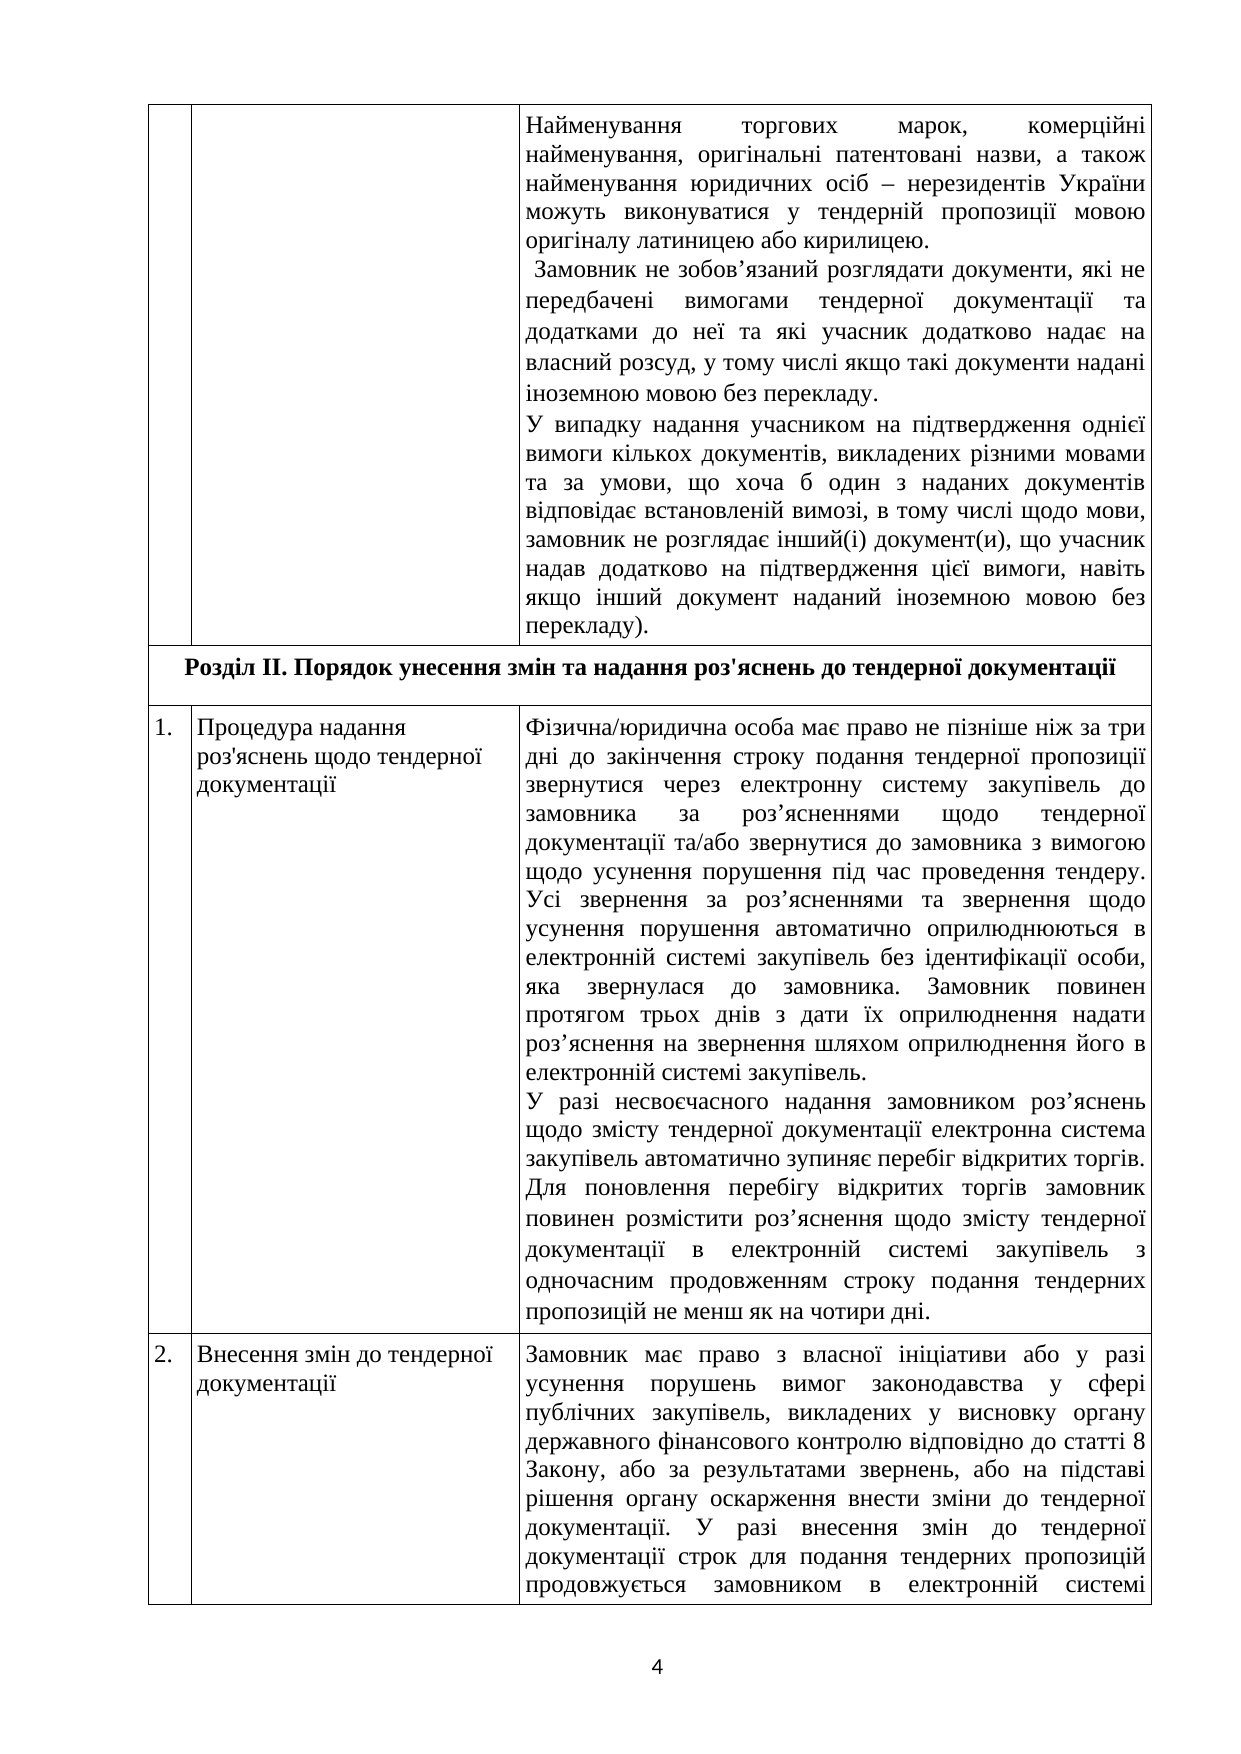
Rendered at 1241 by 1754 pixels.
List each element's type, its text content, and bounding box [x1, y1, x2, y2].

table_cell Розділ II. Порядок унесення змін та надання роз'яснень до тендерної документації [149, 646, 1151, 705]
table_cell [520, 105, 1151, 645]
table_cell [520, 1334, 1151, 1604]
table_cell 7. [149, 105, 191, 645]
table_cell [192, 1334, 519, 1604]
table_cell Фізична/юридична особа має право не пізніше ніж за три дні до закінчення строку подання тендерної пропозиції звернутися через електронну систему закупівель до замовника за роз’ясненнями щодо тендерної документації та/або звернутися до замовника з вимогою щодо усунення порушення під час проведення тендеру. Усі звернення за роз’ясненнями та звернення щодо усунення порушення автоматично оприлюднюються в електронній системі закупівель без ідентифікації особи, яка звернулася до замовника. Замовник повинен протягом трьох днів з дати їх оприлюднення надати роз’яснення на звернення шляхом оприлюднення його в електронній системі закупівель. У разі несвоєчасного надання замовником роз’яснень щодо змісту тендерної документації електронна система закупівель автоматично зупиняє перебіг відкритих торгів. Для поновлення перебігу відкритих торгів замовник повинен розмістити роз’яснення щодо змісту тендерної документації в електронній системі закупівель з одночасним продовженням строку подання тендерних пропозицій не менш як на чотири дні. [520, 706, 1151, 1333]
table_cell 2. [149, 1334, 191, 1604]
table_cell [192, 105, 519, 645]
table_cell Процедура надання роз'яснень щодо тендерної документації [192, 706, 519, 1333]
table_cell 1. [149, 706, 191, 1333]
